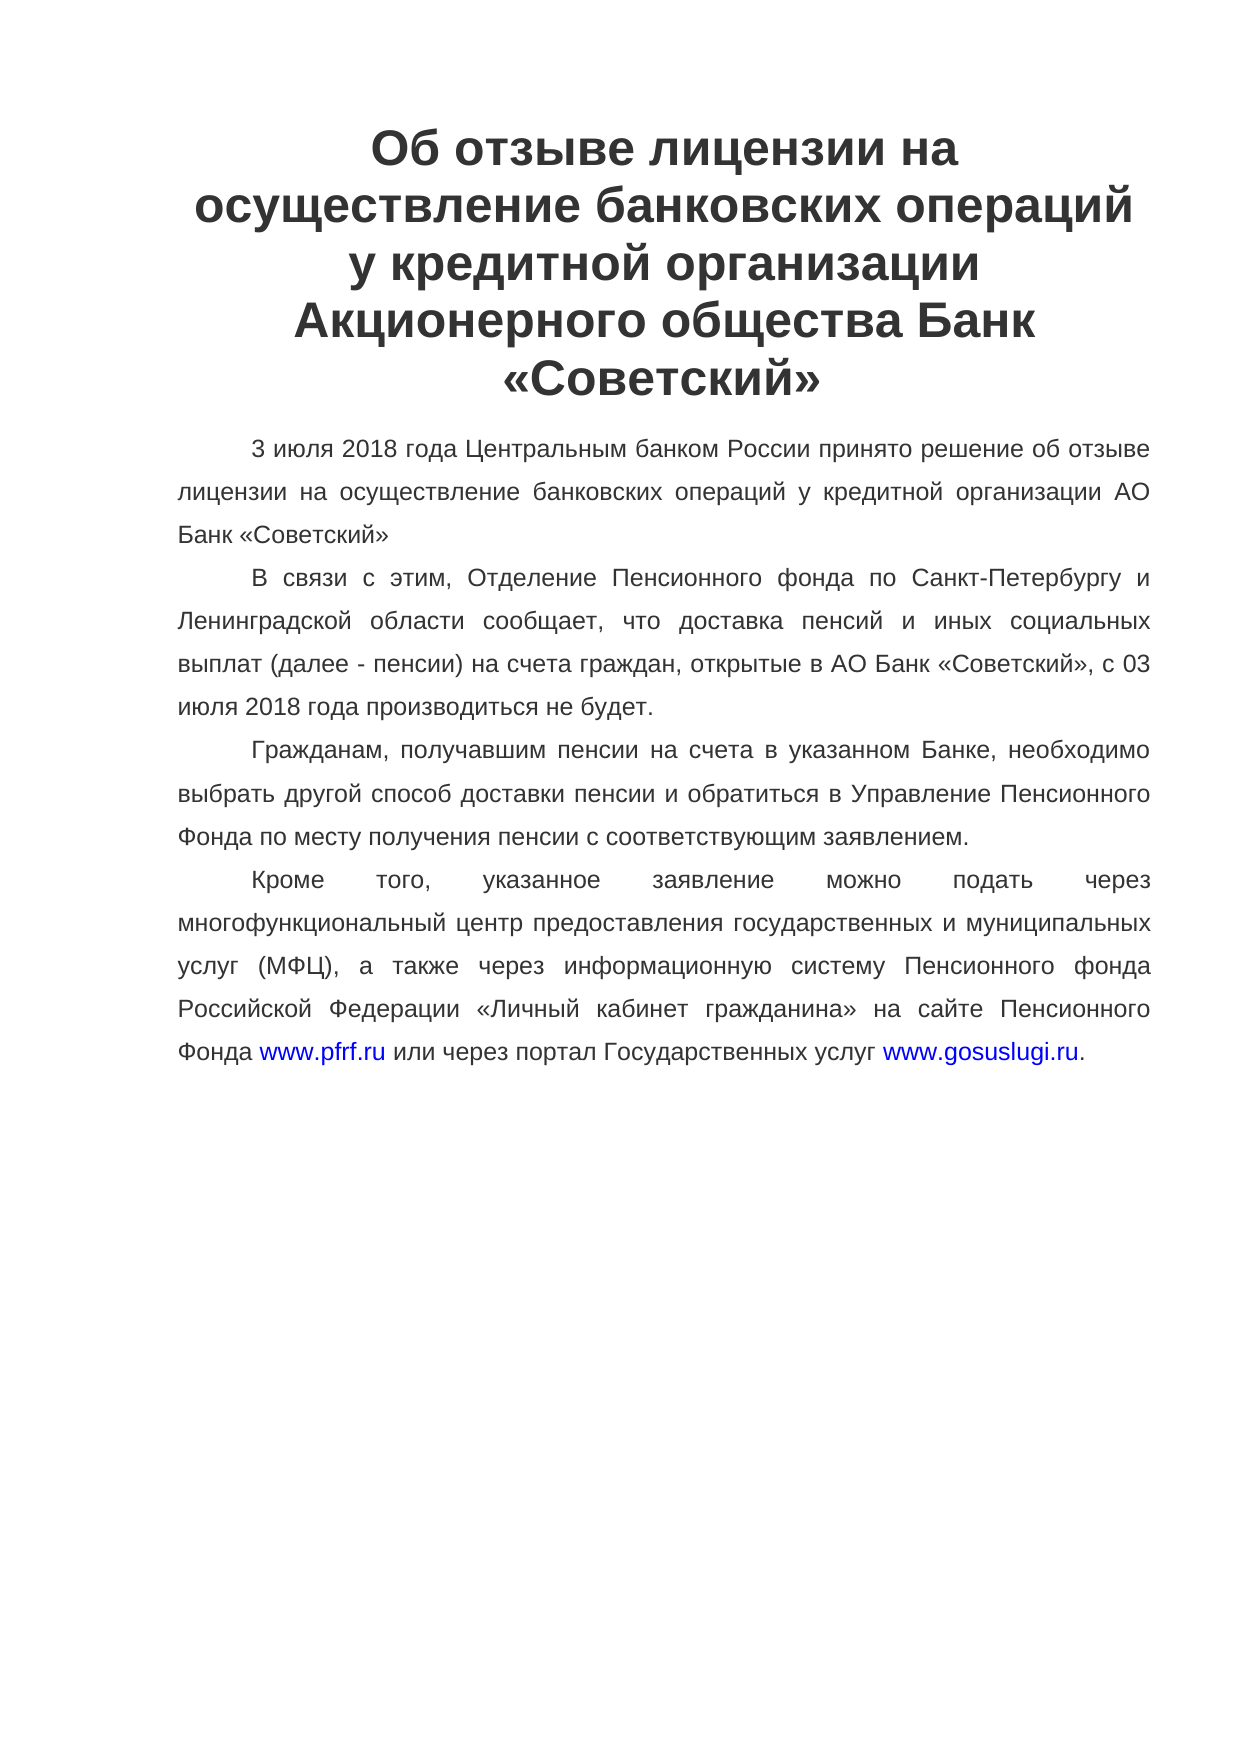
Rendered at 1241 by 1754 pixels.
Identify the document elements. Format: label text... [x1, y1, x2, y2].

text Кроме того, указанное заявление можно подать через многофункциональный центр предоставления государственных и муниципальных услуг (МФЦ), а также через информационную систему Пенсионного фонда Российской Федерации «Личный кабинет гражданина» на сайте Пенсионного Фонда www.pfrf.ru или через портал Государственных услуг www.gosuslugi.ru. [177, 865, 1152, 1066]
text Гражданам, получавшим пенсии на счета в указанном Банке, необходимо выбрать другой способ доставки пенсии и обратиться в Управление Пенсионного Фонда по месту получения пенсии с соответствующим заявлением. [177, 736, 1152, 851]
text В связи с этим, Отделение Пенсионного фонда по Санкт-Петербургу и Ленинградской области сообщает, что доставка пенсий и иных социальных выплат (далее - пенсии) на счета граждан, открытые в АО Банк «Советский», с 03 июля 2018 года производиться не будет. [177, 563, 1152, 721]
text 3 июля 2018 года Центральным банком России принято решение об отзыве лицензии на осуществление банковских операций у кредитной организации АО Банк «Советский» [177, 434, 1152, 549]
text Об отзыве лицензии на осуществление банковских операций у кредитной организации Акционерного общества Банк «Советский» [177, 118, 1152, 434]
